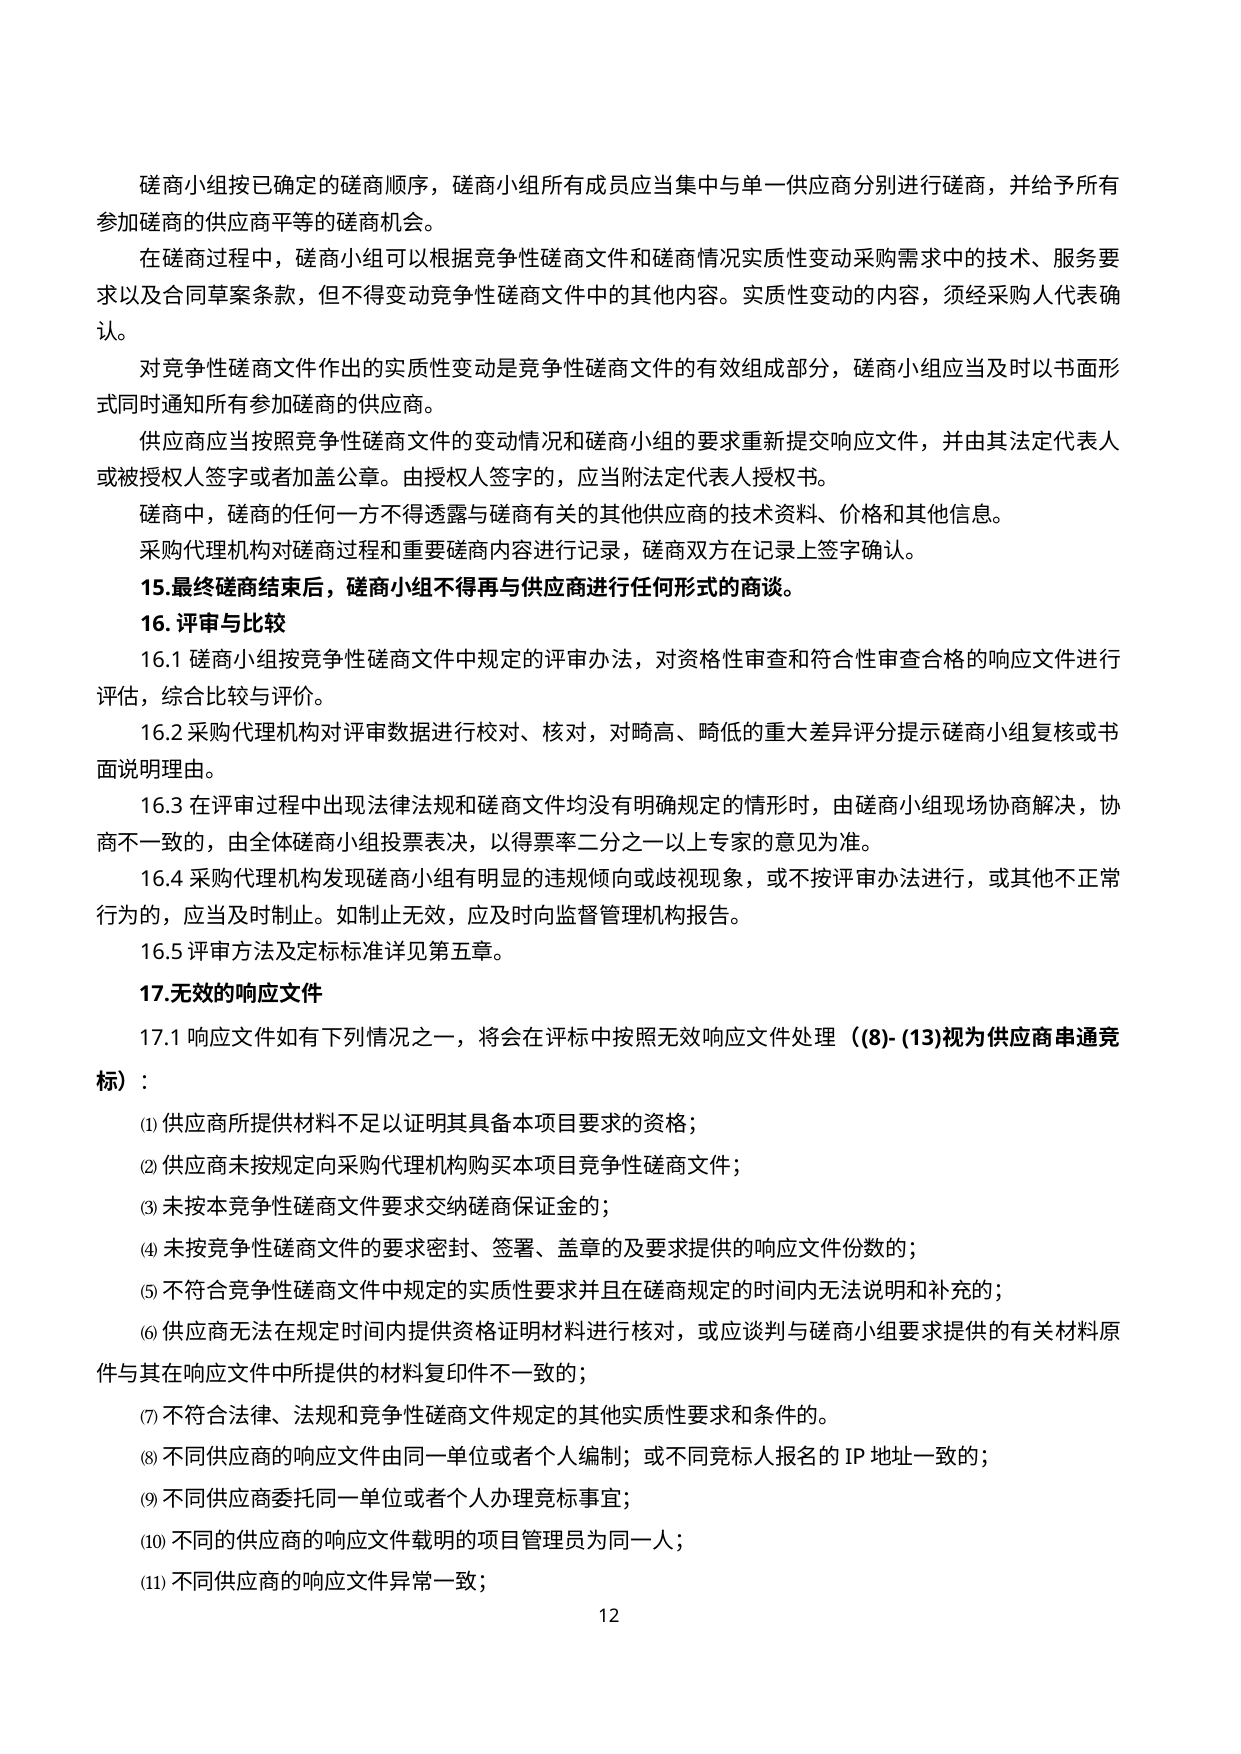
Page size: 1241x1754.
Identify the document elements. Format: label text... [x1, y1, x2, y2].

text 磋商中，磋商的任何一方不得透露与磋商有关的其他供应商的技术资料、价格和其他信息。 [96, 493, 1121, 529]
text ⑷ 未按竞争性磋商文件的要求密封、签署、盖章的及要求提供的响应文件份数的； [96, 1223, 1121, 1265]
text 16.4 采购代理机构发现磋商小组有明显的违规倾向或歧视现象，或不按评审办法进行，或其他不正常行为的，应当及时制止。如制止无效，应及时向监督管理机构报告。 [96, 857, 1121, 930]
text 供应商应当按照竞争性磋商文件的变动情况和磋商小组的要求重新提交响应文件，并由其法定代表人或被授权人签字或者加盖公章。由授权人签字的，应当附法定代表人授权书。 [96, 420, 1121, 493]
text 磋商小组按已确定的磋商顺序，磋商小组所有成员应当集中与单一供应商分别进行磋商，并给予所有参加磋商的供应商平等的磋商机会。 [96, 165, 1121, 238]
text 采购代理机构对磋商过程和重要磋商内容进行记录，磋商双方在记录上签字确认。 [96, 529, 1121, 566]
text ⑸不符合竞争性磋商文件中规定的实质性要求并且在磋商规定的时间内无法说明和补充的； [96, 1265, 1121, 1306]
text 对竞争性磋商文件作出的实质性变动是竞争性磋商文件的有效组成部分，磋商小组应当及时以书面形式同时通知所有参加磋商的供应商。 [96, 347, 1121, 420]
text 16.1 磋商小组按竞争性磋商文件中规定的评审办法，对资格性审查和符合性审查合格的响应文件进行评估，综合比较与评价。 [96, 639, 1121, 712]
text 16.2采购代理机构对评审数据进行校对、核对，对畸高、畸低的重大差异评分提示磋商小组复核或书面说明理由。 [96, 712, 1121, 784]
text ⑴供应商所提供材料不足以证明其具备本项目要求的资格； [96, 1098, 1121, 1140]
text 16.3 在评审过程中出现法律法规和磋商文件均没有明确规定的情形时，由磋商小组现场协商解决，协商不一致的，由全体磋商小组投票表决，以得票率二分之一以上专家的意见为准。 [96, 784, 1121, 857]
text ⑽不同的供应商的响应文件载明的项目管理员为同一人； [96, 1515, 1121, 1556]
text ⑾不同供应商的响应文件异常一致； [96, 1556, 1121, 1598]
text 17.无效的响应文件 [96, 967, 1121, 1011]
text ⑼不同供应商委托同一单位或者个人办理竞标事宜； [96, 1473, 1121, 1515]
text ⑶未按本竞争性磋商文件要求交纳磋商保证金的； [96, 1181, 1121, 1223]
text 16. 评审与比较 [96, 602, 1121, 639]
text ⑺不符合法律、法规和竞争性磋商文件规定的其他实质性要求和条件的。 [96, 1390, 1121, 1431]
text ⑵供应商未按规定向采购代理机构购买本项目竞争性磋商文件； [96, 1140, 1121, 1181]
text 在磋商过程中，磋商小组可以根据竞争性磋商文件和磋商情况实质性变动采购需求中的技术、服务要求以及合同草案条款，但不得变动竞争性磋商文件中的其他内容。实质性变动的内容，须经采购人代表确认。 [96, 238, 1121, 347]
text 15.最终磋商结束后，磋商小组不得再与供应商进行任何形式的商谈。 [96, 566, 1121, 602]
text 16.5评审方法及定标标准详见第五章。 [96, 930, 1121, 967]
text ⑹供应商无法在规定时间内提供资格证明材料进行核对，或应谈判与磋商小组要求提供的有关材料原件与其在响应文件中所提供的材料复印件不一致的； [96, 1306, 1121, 1390]
text ⑻不同供应商的响应文件由同一单位或者个人编制；或不同竞标人报名的IP地址一致的； [96, 1431, 1121, 1473]
text 17.1响应文件如有下列情况之一，将会在评标中按照无效响应文件处理（(8)- (13)视为供应商串通竞标）： [96, 1011, 1121, 1098]
